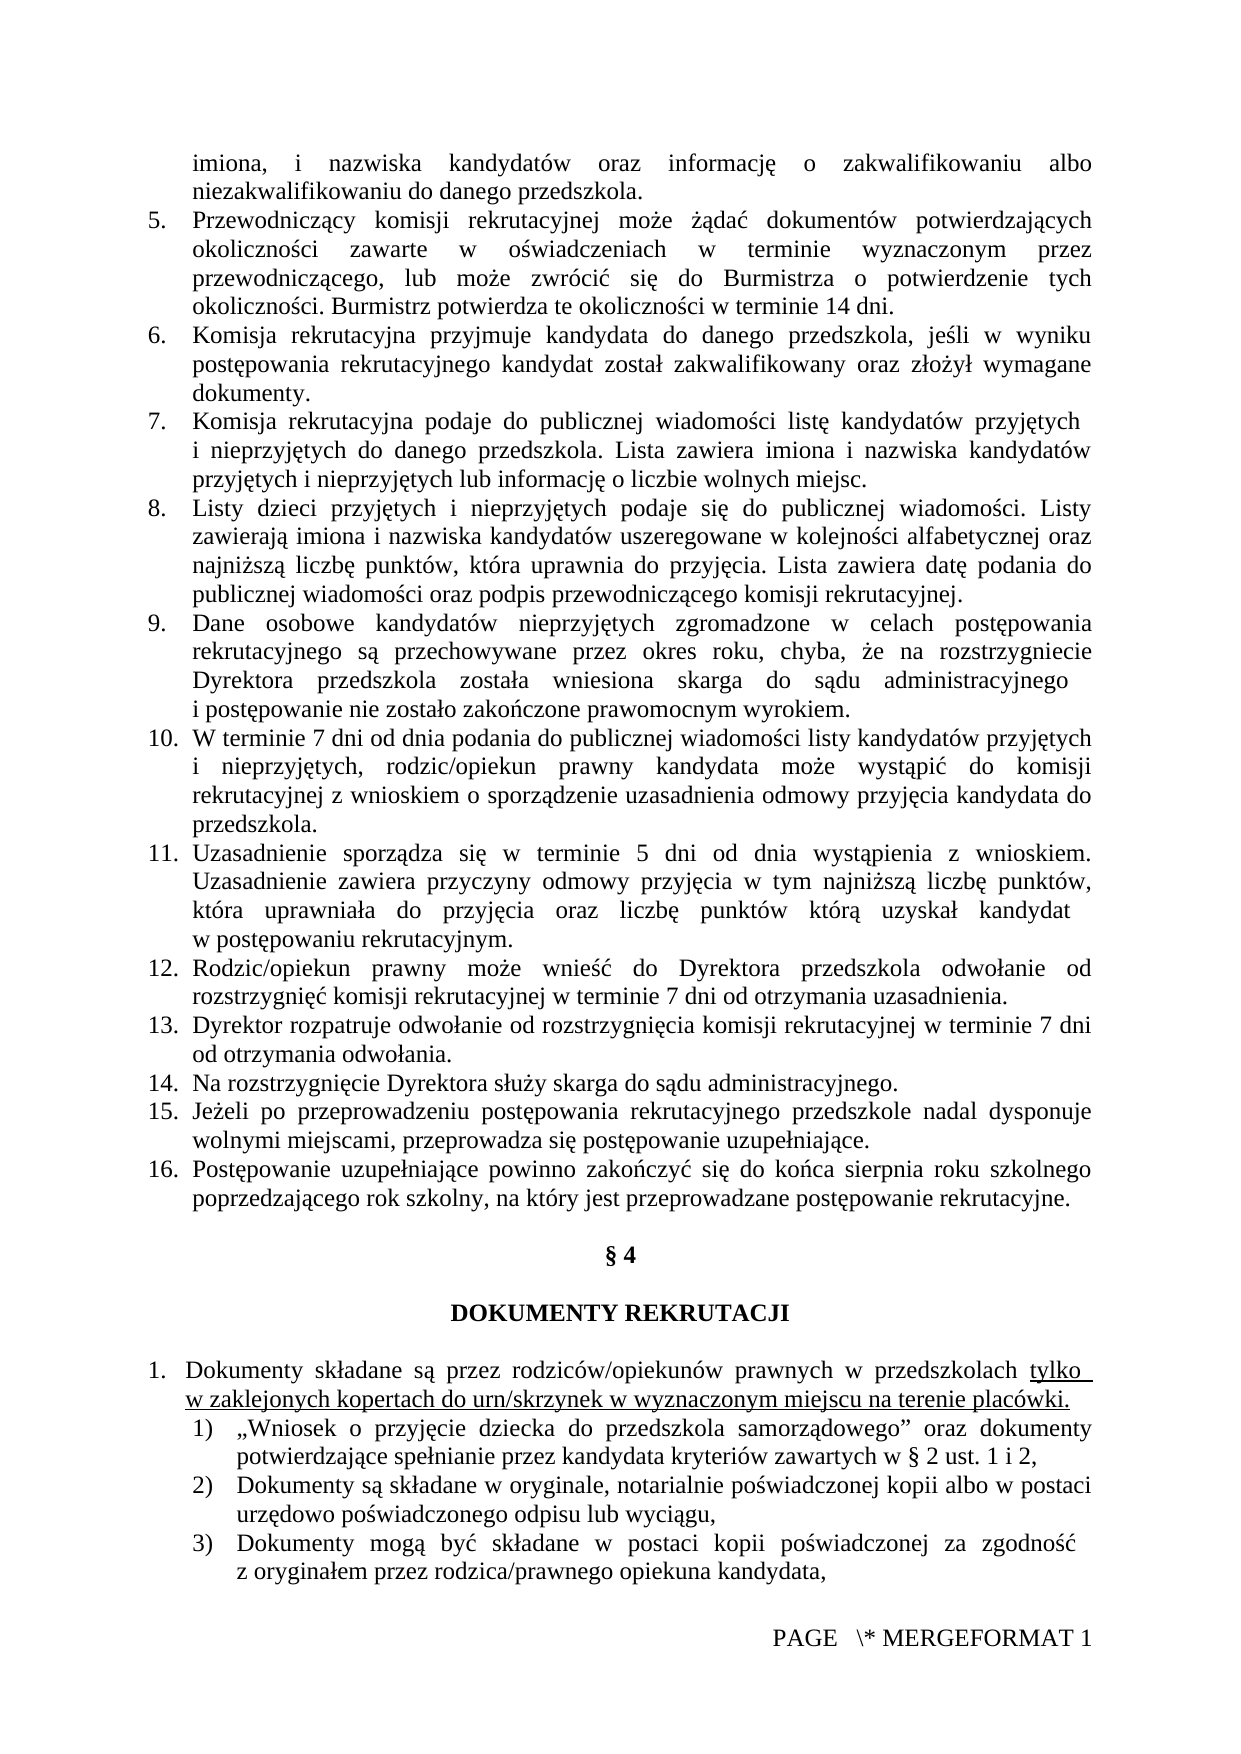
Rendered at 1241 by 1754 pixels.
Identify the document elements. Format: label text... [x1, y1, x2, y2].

list Na rozstrzygnięcie Dyrektora służy skarga do sądu administracyjnego. [148, 1068, 1092, 1096]
list W terminie 7 dni od dnia podania do publicznej wiadomości listy kandydatów przyjętych i nieprzyjętych, rodzic/opiekun prawny kandydata może wystąpić do komisji rekrutacyjnej z wnioskiem o sporządzenie uzasadnienia odmowy przyjęcia kandydata do przedszkola. [148, 723, 1092, 838]
list Jeżeli po przeprowadzeniu postępowania rekrutacyjnego przedszkole nadal dysponuje wolnymi miejscami, przeprowadza się postępowanie uzupełniające. [148, 1096, 1092, 1154]
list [148, 148, 1092, 205]
list Rodzic/opiekun prawny może wnieść do Dyrektora przedszkola odwołanie od rozstrzygnięć komisji rekrutacyjnej w terminie 7 dni od otrzymania uzasadnienia. [148, 953, 1092, 1010]
list Uzasadnienie sporządza się w terminie 5 dni od dnia wystąpienia z wnioskiem. Uzasadnienie zawiera przyczyny odmowy przyjęcia w tym najniższą liczbę punktów, która uprawniała do przyjęcia oraz liczbę punktów którą uzyskał kandydat w postępowaniu rekrutacyjnym. [148, 838, 1092, 953]
list Postępowanie uzupełniające powinno zakończyć się do końca sierpnia roku szkolnego poprzedzającego rok szkolny, na który jest przeprowadzane postępowanie rekrutacyjne. [148, 1154, 1092, 1211]
list Dokumenty są składane w oryginale, notarialnie poświadczonej kopii albo w postaci urzędowo poświadczonego odpisu lub wyciągu, [192, 1470, 1092, 1528]
list Dokumenty składane są przez rodziców/opiekunów prawnych w przedszkolach tylko w zaklejonych kopertach do urn/skrzynek w wyznaczonym miejscu na terenie placówki. [148, 1355, 1092, 1413]
list Dyrektor rozpatruje odwołanie od rozstrzygnięcia komisji rekrutacyjnej w terminie 7 dni od otrzymania odwołania. [148, 1010, 1092, 1068]
list Przewodniczący komisji rekrutacyjnej może żądać dokumentów potwierdzających okoliczności zawarte w oświadczeniach w terminie wyznaczonym przez przewodniczącego, lub może zwrócić się do Burmistrza o potwierdzenie tych okoliczności. Burmistrz potwierdza te okoliczności w terminie 14 dni. [148, 205, 1092, 320]
list Komisja rekrutacyjna podaje do publicznej wiadomości listę kandydatów przyjętych i nieprzyjętych do danego przedszkola. Lista zawiera imiona i nazwiska kandydatów przyjętych i nieprzyjętych lub informację o liczbie wolnych miejsc. [148, 406, 1092, 493]
list „Wniosek o przyjęcie dziecka do przedszkola samorządowego” oraz dokumenty potwierdzające spełnianie przez kandydata kryteriów zawartych w § 2 ust. 1 i 2, [192, 1413, 1092, 1470]
list Listy dzieci przyjętych i nieprzyjętych podaje się do publicznej wiadomości. Listy zawierają imiona i nazwiska kandydatów uszeregowane w kolejności alfabetycznej oraz najniższą liczbę punktów, która uprawnia do przyjęcia. Lista zawiera datę podania do publicznej wiadomości oraz podpis przewodniczącego komisji rekrutacyjnej. [148, 493, 1092, 608]
list Dokumenty mogą być składane w postaci kopii poświadczonej za zgodność z oryginałem przez rodzica/prawnego opiekuna kandydata, [192, 1528, 1092, 1585]
list Komisja rekrutacyjna przyjmuje kandydata do danego przedszkola, jeśli w wyniku postępowania rekrutacyjnego kandydat został zakwalifikowany oraz złożył wymagane dokumenty. [148, 320, 1092, 406]
text DOKUMENTY REKRUTACJI [148, 1298, 1092, 1326]
list Dane osobowe kandydatów nieprzyjętych zgromadzone w celach postępowania rekrutacyjnego są przechowywane przez okres roku, chyba, że na rozstrzygniecie Dyrektora przedszkola została wniesiona skarga do sądu administracyjnego i postępowanie nie zostało zakończone prawomocnym wyrokiem. [148, 608, 1092, 723]
title § 4 [148, 1240, 1092, 1269]
